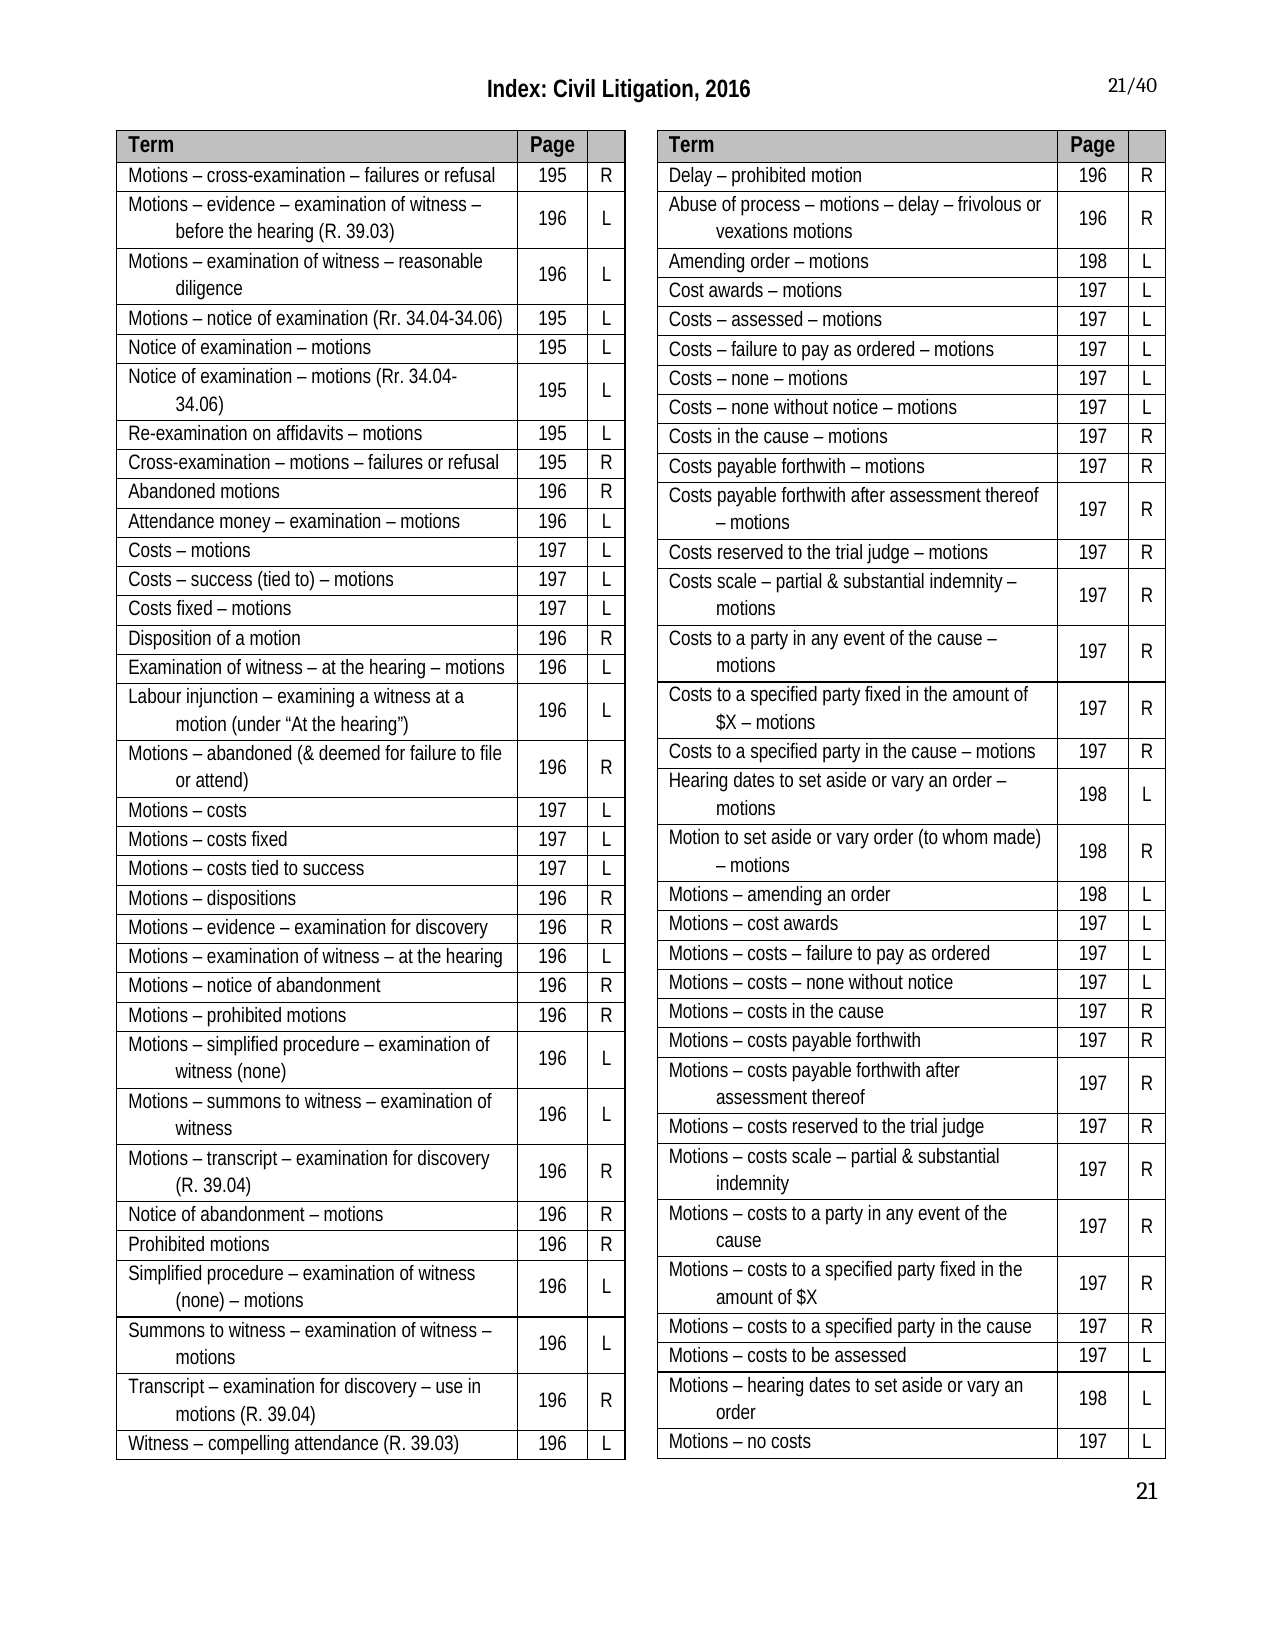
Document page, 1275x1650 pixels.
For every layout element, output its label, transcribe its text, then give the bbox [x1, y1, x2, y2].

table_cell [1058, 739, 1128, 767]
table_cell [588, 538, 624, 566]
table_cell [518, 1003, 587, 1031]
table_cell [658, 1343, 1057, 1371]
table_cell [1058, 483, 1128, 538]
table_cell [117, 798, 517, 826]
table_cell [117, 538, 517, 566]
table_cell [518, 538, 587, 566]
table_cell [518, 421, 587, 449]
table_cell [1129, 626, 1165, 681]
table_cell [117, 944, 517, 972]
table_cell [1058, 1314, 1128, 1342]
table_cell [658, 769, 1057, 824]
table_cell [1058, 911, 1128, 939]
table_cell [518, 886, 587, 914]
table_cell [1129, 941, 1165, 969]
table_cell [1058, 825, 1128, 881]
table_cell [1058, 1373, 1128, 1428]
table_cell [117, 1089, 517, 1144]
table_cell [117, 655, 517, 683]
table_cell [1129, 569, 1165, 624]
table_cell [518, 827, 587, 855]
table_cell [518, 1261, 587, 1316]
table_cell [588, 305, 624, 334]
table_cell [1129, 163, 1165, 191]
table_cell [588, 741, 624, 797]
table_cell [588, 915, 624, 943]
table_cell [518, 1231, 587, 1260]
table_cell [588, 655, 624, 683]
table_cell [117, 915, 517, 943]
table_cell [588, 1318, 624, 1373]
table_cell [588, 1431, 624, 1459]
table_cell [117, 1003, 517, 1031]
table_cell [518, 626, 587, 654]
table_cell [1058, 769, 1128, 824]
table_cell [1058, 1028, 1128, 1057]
table_header Term [658, 131, 1057, 162]
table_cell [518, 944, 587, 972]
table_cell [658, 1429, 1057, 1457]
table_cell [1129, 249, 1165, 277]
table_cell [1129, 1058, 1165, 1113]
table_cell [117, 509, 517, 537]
table_header Page [518, 131, 587, 162]
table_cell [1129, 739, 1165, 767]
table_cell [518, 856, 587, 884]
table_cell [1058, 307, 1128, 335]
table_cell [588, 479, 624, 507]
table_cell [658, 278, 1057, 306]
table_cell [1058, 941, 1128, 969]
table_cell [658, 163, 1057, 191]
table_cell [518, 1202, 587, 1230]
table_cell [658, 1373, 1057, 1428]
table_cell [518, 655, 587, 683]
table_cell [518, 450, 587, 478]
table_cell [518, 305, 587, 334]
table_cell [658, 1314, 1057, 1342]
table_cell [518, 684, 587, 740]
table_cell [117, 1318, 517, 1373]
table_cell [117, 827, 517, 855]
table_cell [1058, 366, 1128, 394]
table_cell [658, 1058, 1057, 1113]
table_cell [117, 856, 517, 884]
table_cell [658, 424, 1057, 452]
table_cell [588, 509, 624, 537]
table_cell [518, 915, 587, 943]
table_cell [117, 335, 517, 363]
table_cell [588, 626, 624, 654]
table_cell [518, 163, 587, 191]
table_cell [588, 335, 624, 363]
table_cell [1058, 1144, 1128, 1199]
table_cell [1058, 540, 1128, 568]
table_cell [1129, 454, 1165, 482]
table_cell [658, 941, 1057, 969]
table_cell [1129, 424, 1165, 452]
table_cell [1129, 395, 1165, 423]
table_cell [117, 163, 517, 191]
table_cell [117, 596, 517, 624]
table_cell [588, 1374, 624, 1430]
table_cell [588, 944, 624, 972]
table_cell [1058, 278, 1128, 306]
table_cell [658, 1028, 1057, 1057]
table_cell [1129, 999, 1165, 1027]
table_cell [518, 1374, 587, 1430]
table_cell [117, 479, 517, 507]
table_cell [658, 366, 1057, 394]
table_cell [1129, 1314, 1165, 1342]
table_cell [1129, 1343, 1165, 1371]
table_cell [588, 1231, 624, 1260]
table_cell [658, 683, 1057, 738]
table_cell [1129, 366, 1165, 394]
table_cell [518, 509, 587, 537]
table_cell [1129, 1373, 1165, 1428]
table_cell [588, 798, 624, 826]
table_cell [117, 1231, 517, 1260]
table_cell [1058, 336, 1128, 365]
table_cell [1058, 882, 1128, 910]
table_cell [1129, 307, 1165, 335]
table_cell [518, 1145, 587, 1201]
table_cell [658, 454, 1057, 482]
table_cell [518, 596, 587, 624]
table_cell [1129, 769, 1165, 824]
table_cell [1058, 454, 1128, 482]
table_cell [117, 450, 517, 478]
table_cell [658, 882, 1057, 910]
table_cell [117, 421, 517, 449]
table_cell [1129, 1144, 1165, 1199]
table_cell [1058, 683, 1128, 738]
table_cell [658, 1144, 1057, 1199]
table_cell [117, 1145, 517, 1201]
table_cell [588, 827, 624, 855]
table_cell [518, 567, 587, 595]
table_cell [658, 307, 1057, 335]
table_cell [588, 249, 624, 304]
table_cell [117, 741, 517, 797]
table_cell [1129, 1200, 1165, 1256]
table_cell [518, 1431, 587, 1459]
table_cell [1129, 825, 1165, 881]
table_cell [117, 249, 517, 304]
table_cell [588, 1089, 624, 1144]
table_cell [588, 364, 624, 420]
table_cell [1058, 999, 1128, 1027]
table_header [588, 131, 624, 162]
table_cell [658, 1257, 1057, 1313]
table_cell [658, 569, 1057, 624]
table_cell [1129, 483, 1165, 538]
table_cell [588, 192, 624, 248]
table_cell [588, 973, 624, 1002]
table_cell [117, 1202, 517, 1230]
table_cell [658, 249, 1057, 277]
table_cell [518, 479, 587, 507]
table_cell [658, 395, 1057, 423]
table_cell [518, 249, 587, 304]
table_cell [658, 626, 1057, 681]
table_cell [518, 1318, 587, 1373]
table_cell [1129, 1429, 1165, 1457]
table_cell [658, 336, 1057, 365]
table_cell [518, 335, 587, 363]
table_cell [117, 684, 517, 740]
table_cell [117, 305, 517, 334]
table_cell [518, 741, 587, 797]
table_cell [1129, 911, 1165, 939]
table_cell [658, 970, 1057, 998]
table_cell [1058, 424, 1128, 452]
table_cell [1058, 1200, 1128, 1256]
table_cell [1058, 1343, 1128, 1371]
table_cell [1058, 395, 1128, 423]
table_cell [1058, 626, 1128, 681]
table_header [1129, 131, 1165, 162]
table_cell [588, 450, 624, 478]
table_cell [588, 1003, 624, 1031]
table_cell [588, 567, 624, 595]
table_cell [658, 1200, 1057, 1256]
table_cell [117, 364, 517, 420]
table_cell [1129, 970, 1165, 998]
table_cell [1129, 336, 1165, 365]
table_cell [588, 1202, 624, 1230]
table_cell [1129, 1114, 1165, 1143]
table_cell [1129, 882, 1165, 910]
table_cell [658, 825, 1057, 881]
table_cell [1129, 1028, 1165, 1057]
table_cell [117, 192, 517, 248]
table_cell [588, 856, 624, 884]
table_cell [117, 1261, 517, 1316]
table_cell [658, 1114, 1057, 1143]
table_header Term [117, 131, 517, 162]
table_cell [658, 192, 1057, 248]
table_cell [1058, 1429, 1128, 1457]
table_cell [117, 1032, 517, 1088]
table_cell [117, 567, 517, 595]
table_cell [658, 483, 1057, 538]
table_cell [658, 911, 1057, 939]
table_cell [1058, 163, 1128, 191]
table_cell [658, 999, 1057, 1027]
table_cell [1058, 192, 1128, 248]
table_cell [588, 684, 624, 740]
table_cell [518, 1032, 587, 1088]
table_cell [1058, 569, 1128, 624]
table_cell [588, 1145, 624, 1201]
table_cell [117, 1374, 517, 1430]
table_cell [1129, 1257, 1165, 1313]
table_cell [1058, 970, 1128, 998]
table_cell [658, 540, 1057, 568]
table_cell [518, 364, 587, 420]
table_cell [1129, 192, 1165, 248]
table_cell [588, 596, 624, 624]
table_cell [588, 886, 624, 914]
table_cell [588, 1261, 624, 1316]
table_header Page [1058, 131, 1128, 162]
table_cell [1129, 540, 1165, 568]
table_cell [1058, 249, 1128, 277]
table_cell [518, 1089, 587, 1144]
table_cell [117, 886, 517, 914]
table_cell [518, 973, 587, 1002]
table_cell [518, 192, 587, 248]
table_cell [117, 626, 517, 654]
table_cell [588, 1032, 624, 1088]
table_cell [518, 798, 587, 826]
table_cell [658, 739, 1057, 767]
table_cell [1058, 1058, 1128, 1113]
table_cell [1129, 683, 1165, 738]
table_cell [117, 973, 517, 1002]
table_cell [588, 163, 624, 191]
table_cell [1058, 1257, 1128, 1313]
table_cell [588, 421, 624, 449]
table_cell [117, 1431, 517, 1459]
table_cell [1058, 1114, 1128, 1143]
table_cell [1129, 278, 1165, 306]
